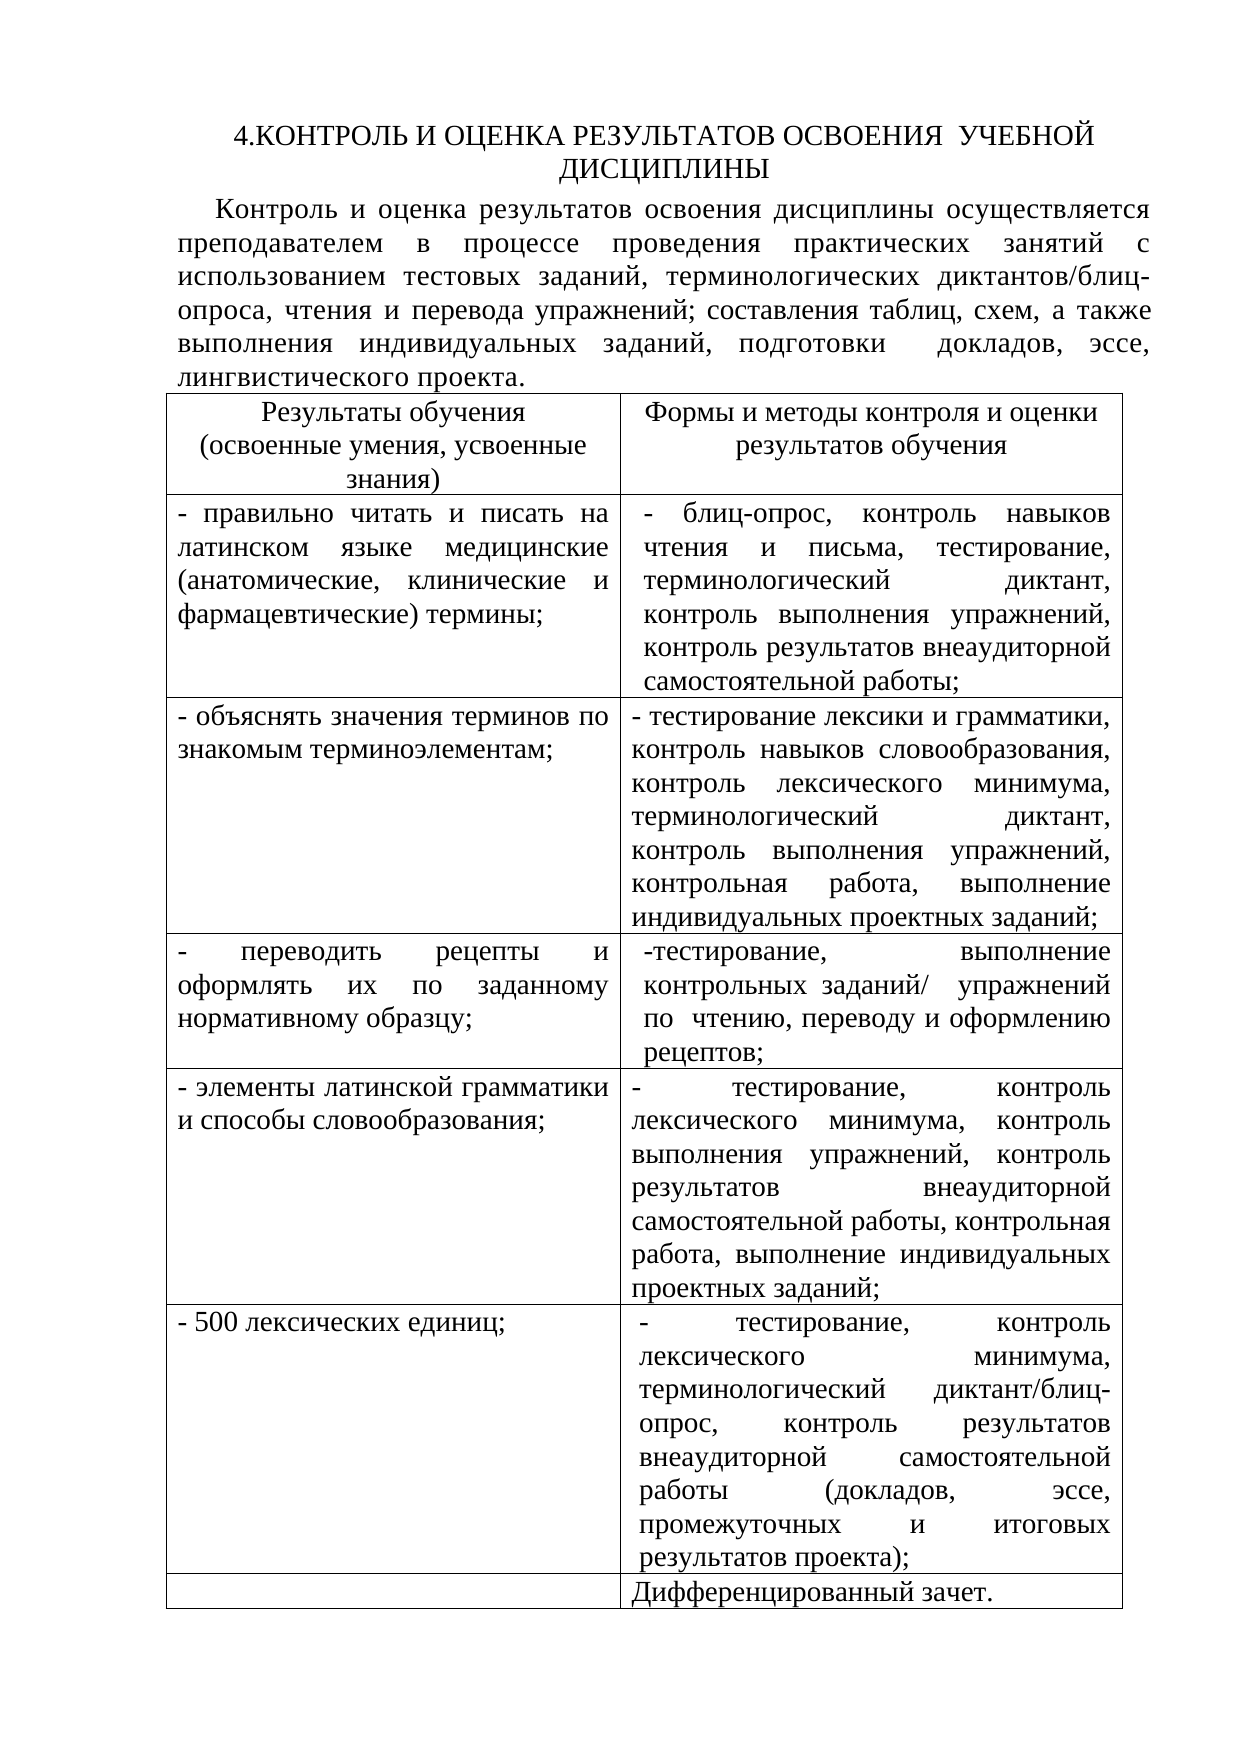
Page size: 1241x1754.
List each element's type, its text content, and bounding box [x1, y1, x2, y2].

table_header Формы и методы контроля и оценки результатов обучения [621, 394, 1122, 494]
subtitle 4.КОНТРОЛЬ И ОЦЕНКА РЕЗУЛЬТАТОВ ОСВОЕНИЯ УЧЕБНОЙ ДИСЦИПЛИНЫ [177, 118, 1152, 185]
table_cell -тестирование, выполнение контрольных заданий/ упражнений по чтению, переводу и оформлению рецептов; [621, 934, 1122, 1068]
table_cell - правильно читать и писать на латинском языке медицинские (анатомические, клинические и фармацевтические) термины; [167, 495, 620, 697]
table_cell [167, 1574, 620, 1607]
table_cell - блиц-опрос, контроль навыков чтения и письма, тестирование, терминологический диктант, контроль выполнения упражнений, контроль результатов внеаудиторной самостоятельной работы; [621, 495, 1122, 697]
table_cell - тестирование лексики и грамматики, контроль навыков словообразования, контроль лексического минимума, терминологический диктант, контроль выполнения упражнений, контрольная работа, выполнение индивидуальных проектных заданий; [621, 698, 1122, 932]
table_header Результаты обучения (освоенные умения, усвоенные знания) [167, 394, 620, 494]
table_cell - тестирование, контроль лексического минимума, контроль выполнения упражнений, контроль результатов внеаудиторной самостоятельной работы, контрольная работа, выполнение индивидуальных проектных заданий; [621, 1069, 1122, 1303]
text Контроль и оценка результатов освоения дисциплины осуществляется преподавателем в процессе проведения практических занятий с использованием тестовых заданий, терминологических диктантов/блиц-опроса, чтения и перевода упражнений; составления таблиц, схем, а также выполнения индивидуальных заданий, подготовки докладов, эссе, лингвистического проекта. [177, 191, 1152, 393]
table_cell - переводить рецепты и оформлять их по заданному нормативному образцу; [167, 934, 620, 1068]
table_cell - объяснять значения терминов по знакомым терминоэлементам; [167, 698, 620, 932]
table_cell Дифференцированный зачет. [621, 1574, 1122, 1607]
table_cell - тестирование, контроль лексического минимума, терминологический диктант/блиц-опрос, контроль результатов внеаудиторной самостоятельной работы (докладов, эссе, промежуточных и итоговых результатов проекта); [621, 1305, 1122, 1573]
table_cell - 500 лексических единиц; [167, 1305, 620, 1573]
table_cell - элементы латинской грамматики и способы словообразования; [167, 1069, 620, 1303]
